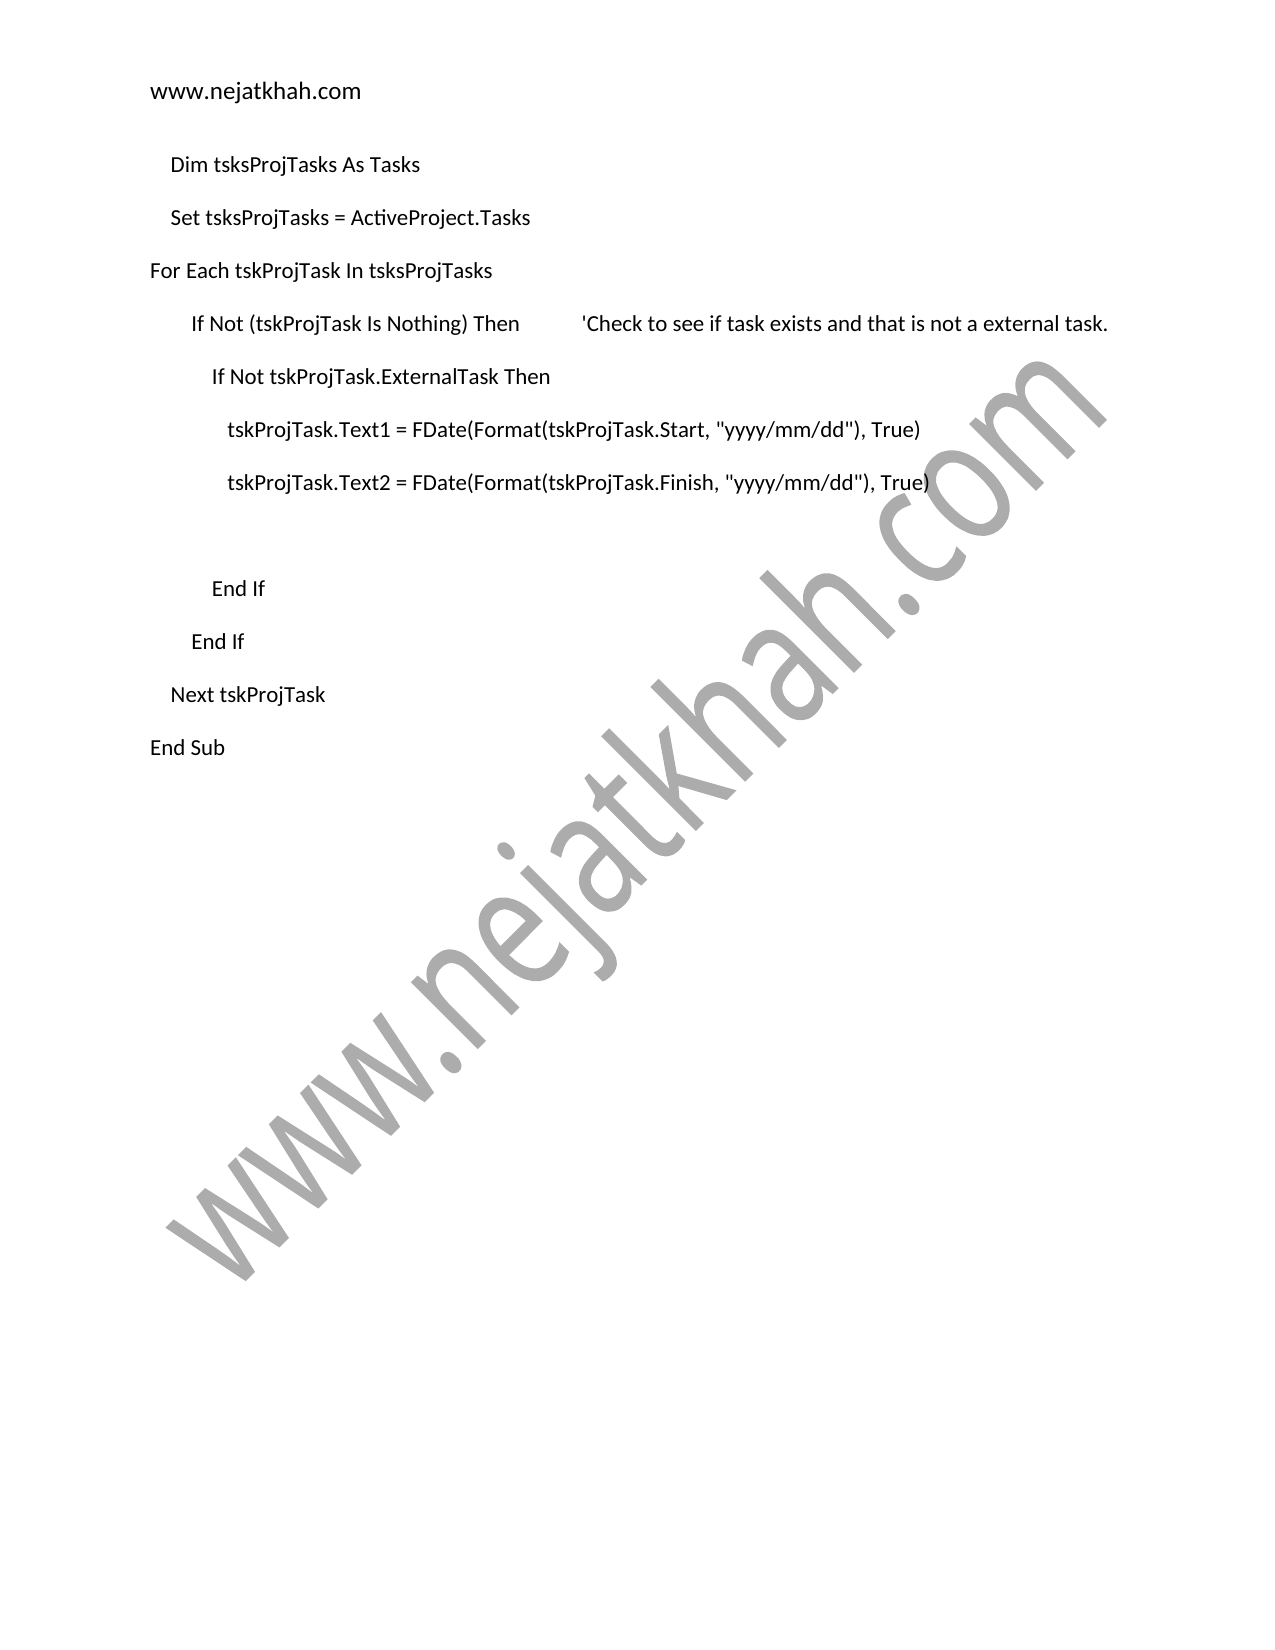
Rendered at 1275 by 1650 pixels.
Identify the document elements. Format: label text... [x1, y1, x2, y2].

text If Not (tskProjTask Is Nothing) Then 'Check to see if task exists and that is not a external task. [150, 309, 1125, 337]
text tskProjTask.Text1 = FDate(Format(tskProjTask.Start, "yyyy/mm/dd"), True) [150, 415, 1125, 443]
text tskProjTask.Text2 = FDate(Format(tskProjTask.Finish, "yyyy/mm/dd"), True) [150, 468, 1125, 496]
text For Each tskProjTask In tsksProjTasks [150, 256, 1125, 284]
text End Sub [150, 733, 1125, 761]
text Set tsksProjTasks = ActiveProject.Tasks [150, 203, 1125, 231]
text If Not tskProjTask.ExternalTask Then [150, 362, 1125, 390]
text End If [150, 574, 1125, 602]
text End If [150, 627, 1125, 655]
text Dim tsksProjTasks As Tasks [150, 150, 1125, 178]
text Next tskProjTask [150, 680, 1125, 708]
